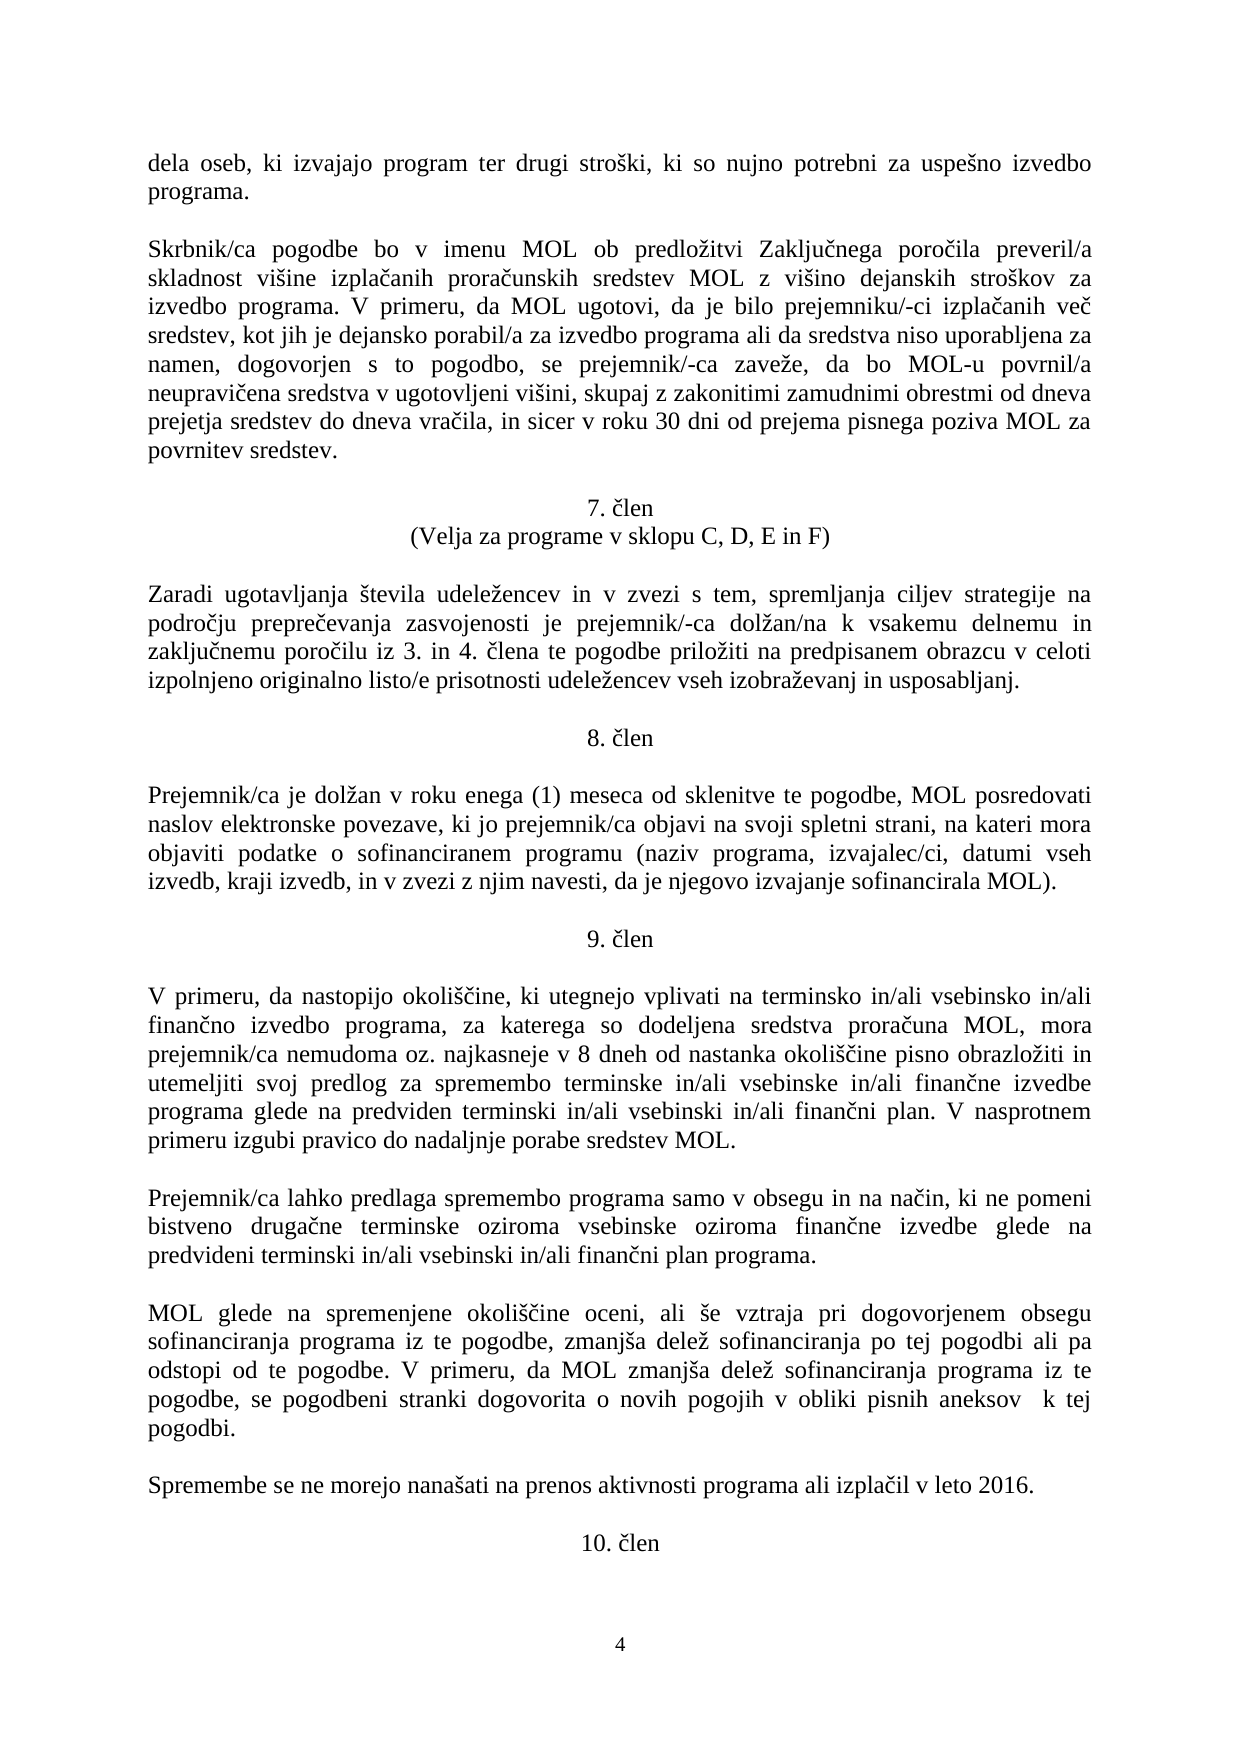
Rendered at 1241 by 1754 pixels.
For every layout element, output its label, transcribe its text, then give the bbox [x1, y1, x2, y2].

text V primeru, da nastopijo okoliščine, ki utegnejo vplivati na terminsko in/ali vsebinsko in/ali finančno izvedbo programa, za katerega so dodeljena sredstva proračuna MOL, mora prejemnik/ca nemudoma oz. najkasneje v 8 dneh od nastanka okoliščine pisno obrazložiti in utemeljiti svoj predlog za spremembo terminske in/ali vsebinske in/ali finančne izvedbe programa glede na predviden terminski in/ali vsebinski in/ali finančni plan. V nasprotnem primeru izgubi pravico do nadaljnje porabe sredstev MOL. [148, 981, 1093, 1154]
text MOL glede na spremenjene okoliščine oceni, ali še vztraja pri dogovorjenem obsegu sofinanciranja programa iz te pogodbe, zmanjša delež sofinanciranja po tej pogodbi ali pa odstopi od te pogodbe. V primeru, da MOL zmanjša delež sofinanciranja programa iz te pogodbe, se pogodbeni stranki dogovorita o novih pogojih v obliki pisnih aneksov k tej pogodbi. [148, 1298, 1093, 1441]
text Prejemnik/ca je dolžan v roku enega (1) meseca od sklenitve te pogodbe, MOL posredovati naslov elektronske povezave, ki jo prejemnik/ca objavi na svoji spletni strani, na kateri mora objaviti podatke o sofinanciranem programu (naziv programa, izvajalec/ci, datumi vseh izvedb, kraji izvedb, in v zvezi z njim navesti, da je njegovo izvajanje sofinancirala MOL). [148, 780, 1093, 895]
text Zaradi ugotavljanja števila udeležencev in v zvezi s tem, spremljanja ciljev strategije na področju preprečevanja zasvojenosti je prejemnik/-ca dolžan/na k vsakemu delnemu in zaključnemu poročilu iz 3. in 4. člena te pogodbe priložiti na predpisanem obrazcu v celoti izpolnjeno originalno listo/e prisotnosti udeležencev vseh izobraževanj in usposabljanj. [148, 579, 1093, 694]
text 8. člen [148, 723, 1093, 751]
text 7. člen [148, 493, 1093, 521]
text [148, 148, 1093, 205]
text Skrbnik/ca pogodbe bo v imenu MOL ob predložitvi Zaključnega poročila preveril/a skladnost višine izplačanih proračunskih sredstev MOL z višino dejanskih stroškov za izvedbo programa. V primeru, da MOL ugotovi, da je bilo prejemniku/-ci izplačanih več sredstev, kot jih je dejansko porabil/a za izvedbo programa ali da sredstva niso uporabljena za namen, dogovorjen s to pogodbo, se prejemnik/-ca zaveže, da bo MOL-u povrnil/a neupravičena sredstva v ugotovljeni višini, skupaj z zakonitimi zamudnimi obrestmi od dneva prejetja sredstev do dneva vračila, in sicer v roku 30 dni od prejema pisnega poziva MOL za povrnitev sredstev. [148, 234, 1093, 464]
text 9. člen [148, 924, 1093, 953]
text (Velja za programe v sklopu C, D, E in F) [148, 521, 1093, 550]
text 10. člen [148, 1528, 1093, 1556]
text Prejemnik/ca lahko predlaga spremembo programa samo v obsegu in na način, ki ne pomeni bistveno drugačne terminske oziroma vsebinske oziroma finančne izvedbe glede na predvideni terminski in/ali vsebinski in/ali finančni plan programa. [148, 1183, 1093, 1269]
text Spremembe se ne morejo nanašati na prenos aktivnosti programa ali izplačil v leto 2016. [148, 1470, 1093, 1499]
